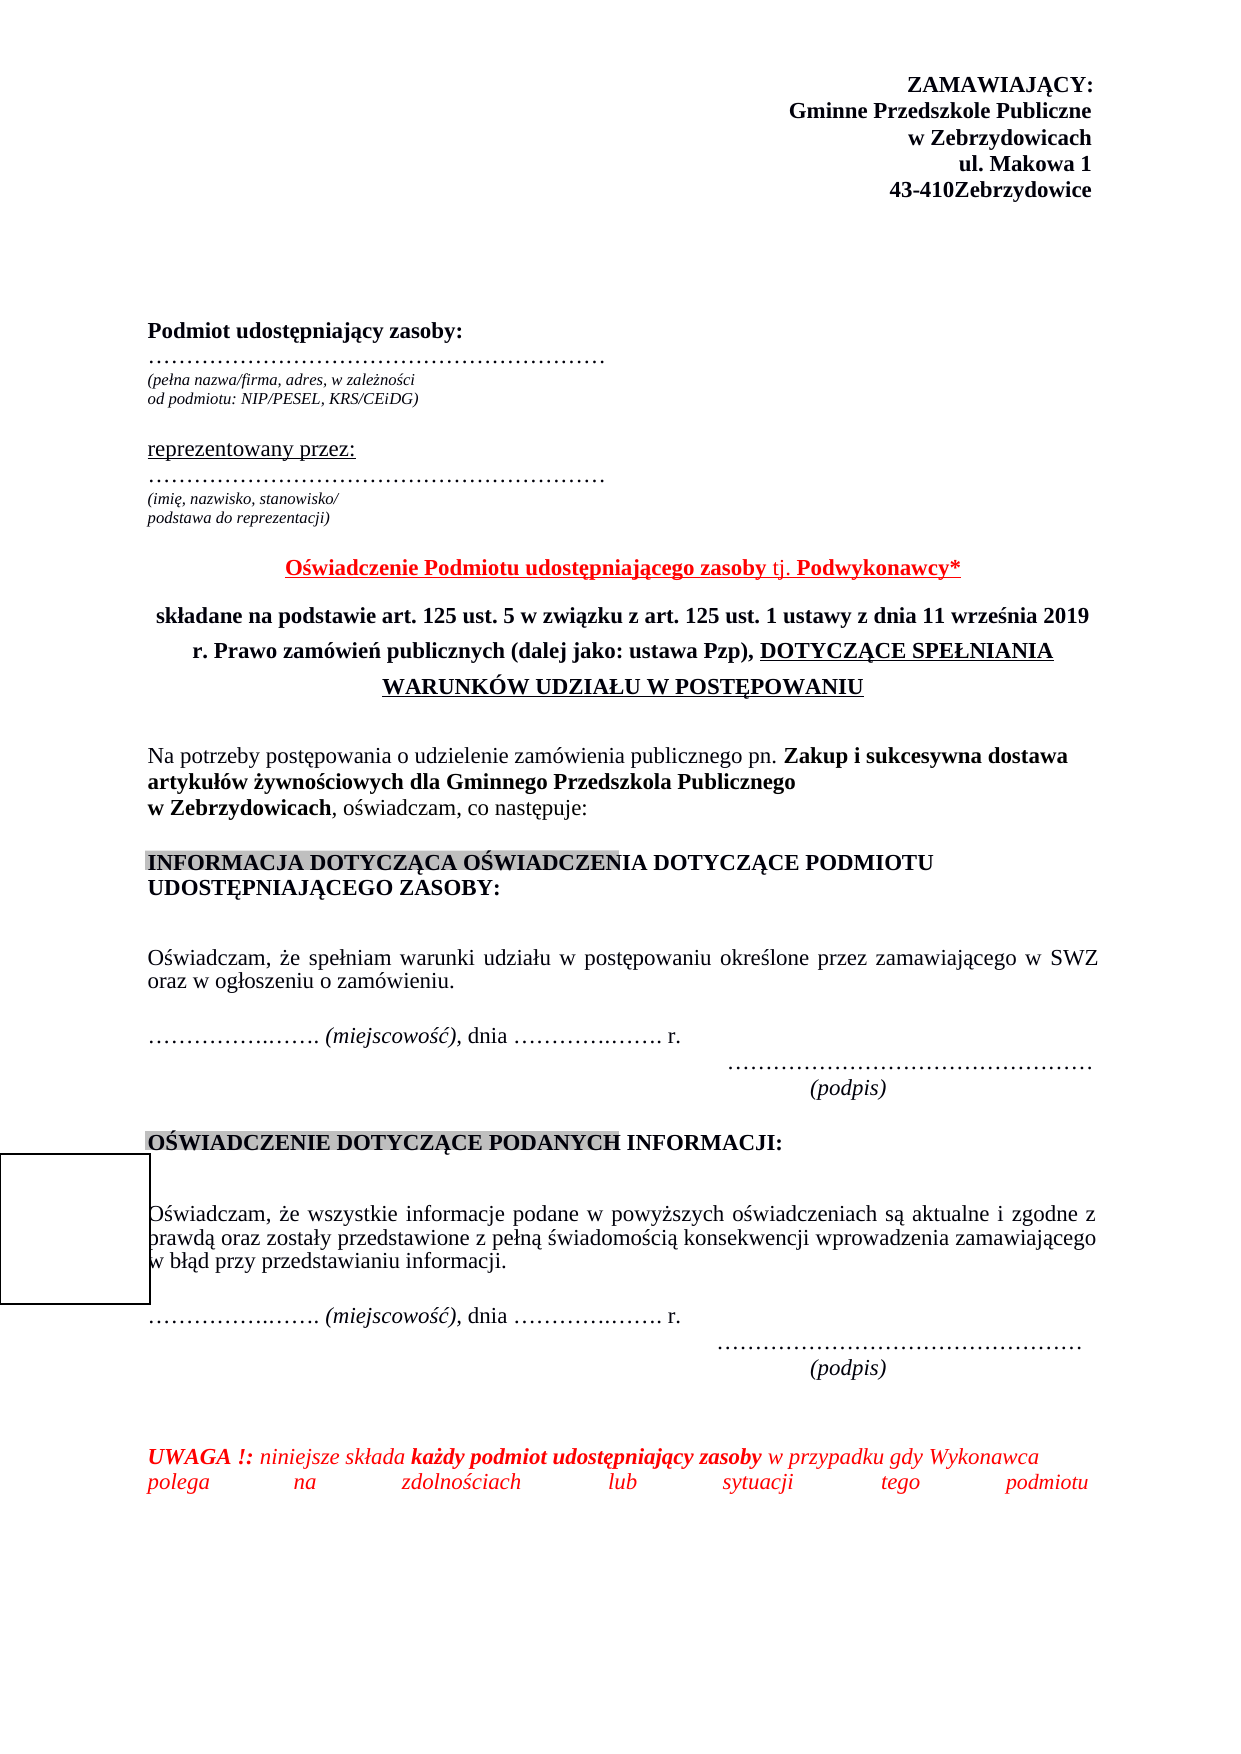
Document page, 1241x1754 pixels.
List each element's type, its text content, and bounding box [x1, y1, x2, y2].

text składane na podstawie art. 125 ust. 5 w związku z art. 125 ust. 1 ustawy z dnia 11 września 2019 r. Prawo zamówień publicznych (dalej jako: ustawa Pzp), DOTYCZĄCE SPEŁNIANIA WARUNKÓW UDZIAŁU W POSTĘPOWANIU [147, 602, 1098, 699]
text …………………………………………………… [147, 344, 1100, 369]
text (podpis) [810, 1354, 1100, 1380]
text podstawa do reprezentacji) [147, 508, 1100, 527]
text (podpis) [810, 1074, 1100, 1101]
text ZAMAWIAJĄCY: [147, 71, 1094, 97]
text ul. Makowa 1 [147, 150, 1092, 177]
text Na potrzeby postępowania o udzielenie zamówienia publicznego pn. Zakup i sukcesywna dostawa artykułów żywnościowych dla Gminnego Przedszkola Publicznego [147, 743, 1071, 794]
text Oświadczam, że spełniam warunki udziału w postępowaniu określone przez zamawiającego w SWZ oraz w ogłoszeniu o zamówieniu. [147, 946, 1100, 994]
text 43-410Zebrzydowice [147, 177, 1092, 202]
text …………….……. (miejscowość), dnia ………….……. r. [147, 1302, 1100, 1328]
text Oświadczam, że wszystkie informacje podane w powyższych oświadczeniach są aktualne i zgodne z prawdą oraz zostały przedstawione z pełną świadomością konsekwencji wprowadzenia zamawiającego w błąd przy przedstawianiu informacji. [151, 1202, 1098, 1274]
text Gminne Przedszkole Publiczne [147, 97, 1092, 124]
text (pełna nazwa/firma, adres, w zależności [147, 369, 1100, 389]
text …………….……. (miejscowość), dnia ………….……. r. [147, 1022, 1100, 1048]
text od podmiotu: NIP/PESEL, KRS/CEiDG) [147, 389, 1100, 408]
text Oświadczenie Podmiotu udostępniającego zasoby tj. Podwykonawcy* [147, 554, 1098, 581]
text OŚWIADCZENIE DOTYCZĄCE PODANYCH INFORMACJI: [147, 1129, 1100, 1156]
text (imię, nazwisko, stanowisko/ [147, 488, 1100, 508]
text reprezentowany przez: [147, 435, 1100, 461]
text Podmiot udostępniający zasoby: [147, 317, 1100, 344]
text INFORMACJA DOTYCZĄCA OŚWIADCZENIA DOTYCZĄCE PODMIOTU UDOSTĘPNIAJĄCEGO ZASOBY: [147, 850, 937, 900]
text polega na zdolnościach lub sytuacji tego podmiotu [147, 1469, 1100, 1494]
text w Zebrzydowicach, oświadczam, co następuje: [147, 794, 1071, 820]
text UWAGA !: niniejsze składa każdy podmiot udostępniający zasoby w przypadku gdy Wykonawca [147, 1443, 1100, 1469]
text w Zebrzydowicach [147, 124, 1092, 150]
text …………………………………………………… [147, 462, 1100, 488]
text ………………………………………… [727, 1048, 1100, 1074]
text ………………………………………… [716, 1328, 1100, 1354]
